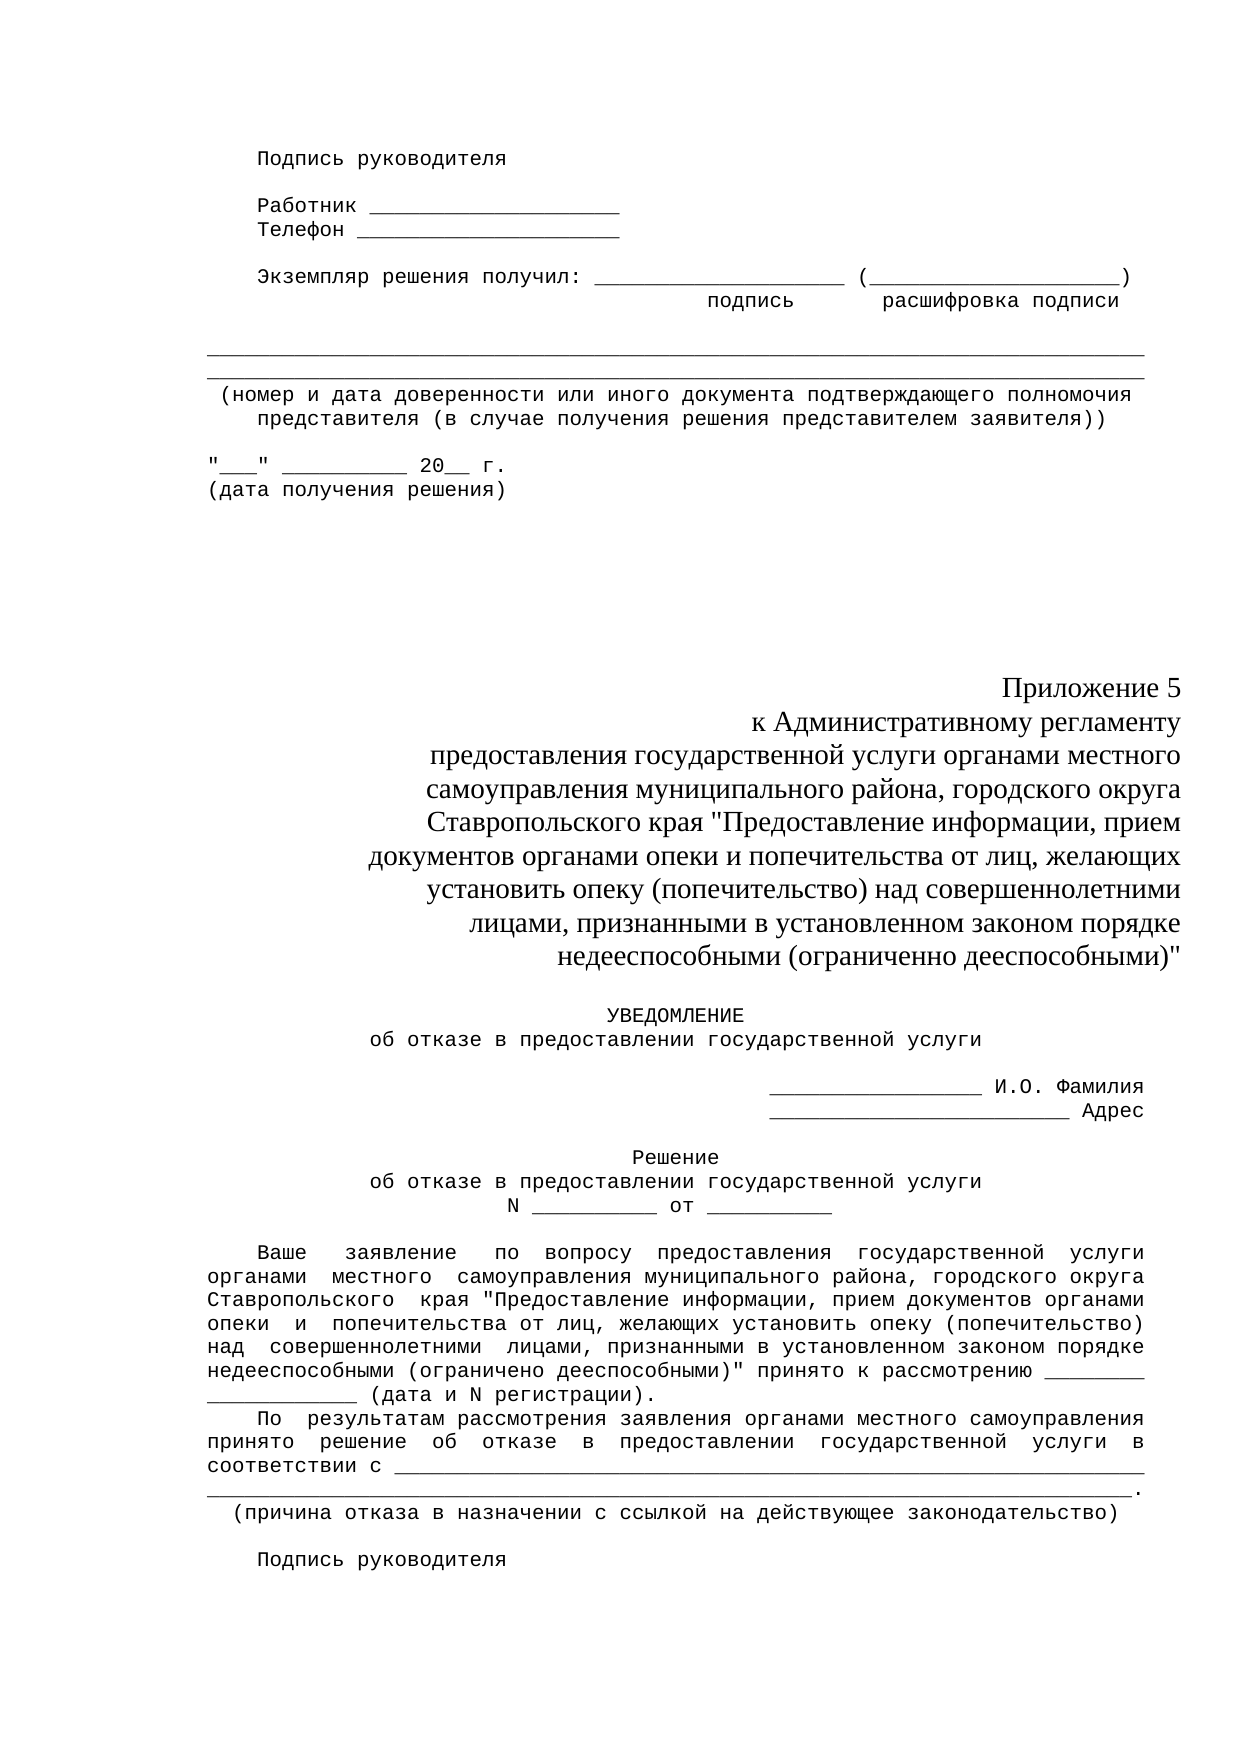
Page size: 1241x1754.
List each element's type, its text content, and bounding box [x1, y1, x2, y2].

text предоставления государственной услуги органами местного [207, 737, 1181, 771]
text опеки и попечительства от лиц, желающих установить опеку (попечительство) [207, 1313, 1181, 1337]
text _________________ И.О. Фамилия [207, 1076, 1181, 1100]
text ________________________ Адрес [207, 1100, 1181, 1124]
text ___________________________________________________________________________ [207, 337, 1181, 361]
text Решение [207, 1147, 1181, 1171]
text недееспособными (ограниченно дееспособными)" [207, 938, 1181, 972]
text принято решение об отказе в предоставлении государственной услуги в [207, 1431, 1181, 1455]
text (причина отказа в назначении с ссылкой на действующее законодательство) [207, 1502, 1181, 1526]
text соответствии с ____________________________________________________________ [207, 1455, 1181, 1478]
text Приложение 5 [207, 670, 1181, 704]
text Ставропольского края "Предоставление информации, прием документов органами [207, 1289, 1181, 1313]
text подпись расшифровка подписи [207, 289, 1181, 313]
text установить опеку (попечительство) над совершеннолетними [207, 871, 1181, 905]
text ___________________________________________________________________________ [207, 361, 1181, 384]
text органами местного самоуправления муниципального района, городского округа [207, 1266, 1181, 1289]
text Ставропольского края "Предоставление информации, прием [207, 804, 1181, 838]
text об отказе в предоставлении государственной услуги [207, 1171, 1181, 1195]
text Работник ____________________ [207, 195, 1181, 219]
text документов органами опеки и попечительства от лиц, желающих [207, 838, 1181, 871]
text недееспособными (ограничено дееспособными)" принято к рассмотрению ________ [207, 1360, 1181, 1384]
text лицами, признанными в установленном законом порядке [207, 905, 1181, 938]
text к Административному регламенту [207, 704, 1181, 737]
text Подпись руководителя [207, 148, 1181, 171]
text По результатам рассмотрения заявления органами местного самоуправления [207, 1407, 1181, 1431]
text "___" __________ 20__ г. [207, 455, 1181, 479]
text Телефон _____________________ [207, 219, 1181, 242]
text N __________ от __________ [207, 1195, 1181, 1218]
text об отказе в предоставлении государственной услуги [207, 1029, 1181, 1053]
text Ваше заявление по вопросу предоставления государственной услуги [207, 1242, 1181, 1266]
text самоуправления муниципального района, городского округа [207, 771, 1181, 804]
text УВЕДОМЛЕНИЕ [207, 1006, 1181, 1029]
text Экземпляр решения получил: ____________________ (____________________) [207, 266, 1181, 289]
text (дата получения решения) [207, 479, 1181, 502]
text __________________________________________________________________________. [207, 1478, 1181, 1502]
text представителя (в случае получения решения представителем заявителя)) [207, 408, 1181, 431]
text (номер и дата доверенности или иного документа подтверждающего полномочия [207, 384, 1181, 408]
text Подпись руководителя [207, 1549, 1181, 1573]
text ____________ (дата и N регистрации). [207, 1384, 1181, 1407]
text над совершеннолетними лицами, признанными в установленном законом порядке [207, 1337, 1181, 1360]
